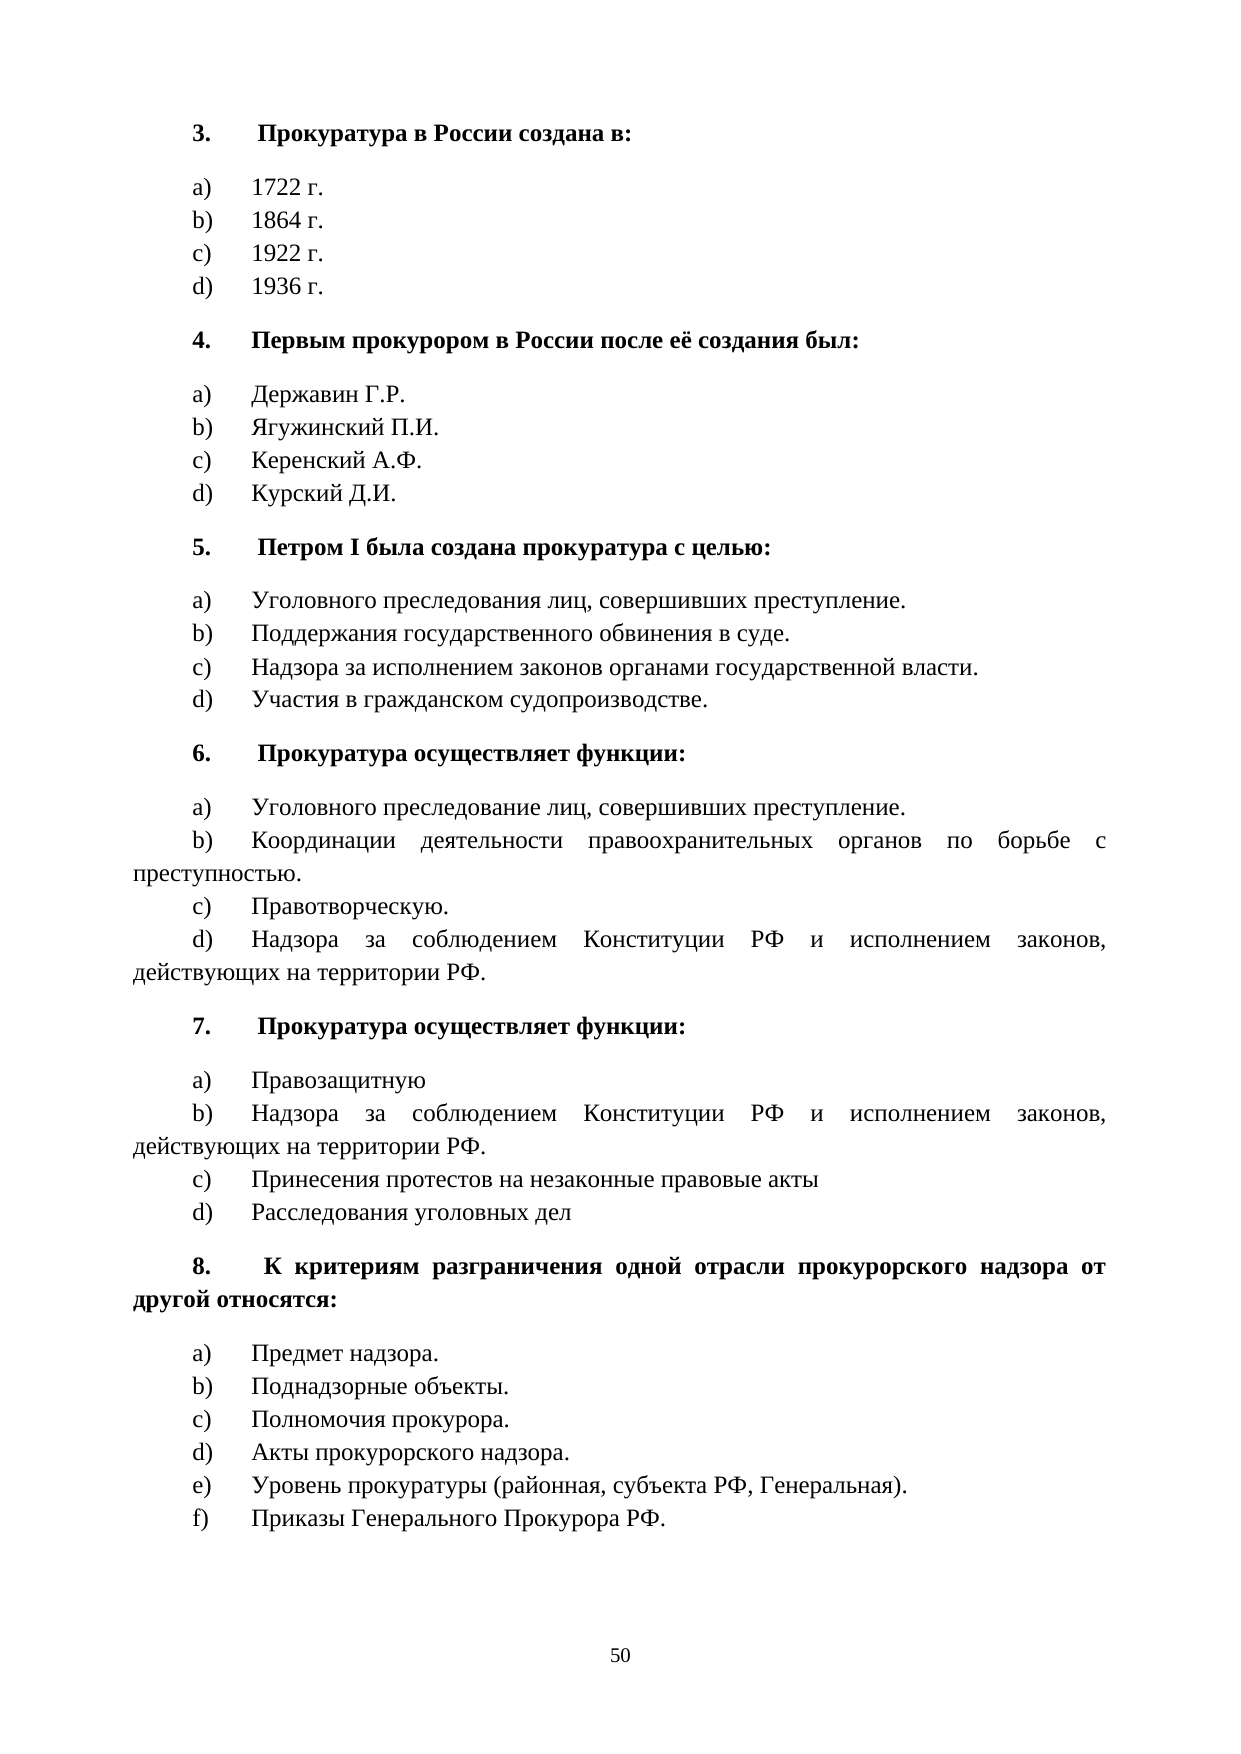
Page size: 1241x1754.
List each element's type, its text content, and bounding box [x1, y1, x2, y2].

list Координации деятельности правоохранительных органов по борьбе с преступностью. [133, 825, 1107, 887]
list Уровень прокуратуры (районная, субъекта РФ, Генеральная). [133, 1470, 1107, 1499]
list Петром I была создана прокуратура с целью: [133, 532, 1107, 560]
list Расследования уголовных дел [133, 1197, 1107, 1226]
list Надзора за соблюдением Конституции РФ и исполнением законов, действующих на территории РФ. [133, 924, 1107, 986]
list 1936 г. [133, 271, 1107, 300]
list Участия в гражданском судопроизводстве. [133, 684, 1107, 713]
list Прокуратура осуществляет функции: [133, 1011, 1107, 1040]
list Правотворческую. [133, 891, 1107, 920]
list Надзора за соблюдением Конституции РФ и исполнением законов, действующих на территории РФ. [133, 1098, 1107, 1160]
list Полномочия прокурора. [133, 1404, 1107, 1433]
list Керенский А.Ф. [133, 445, 1107, 473]
list Уголовного преследование лиц, совершивших преступление. [133, 792, 1107, 821]
list Державин Г.Р. [133, 379, 1107, 407]
list Поддержания государственного обвинения в суде. [133, 618, 1107, 647]
list Приказы Генерального Прокурора РФ. [133, 1503, 1107, 1532]
list 1922 г. [133, 238, 1107, 267]
list Прокуратура в России создана в: [133, 118, 1107, 147]
list Уголовного преследования лиц, совершивших преступление. [133, 586, 1107, 614]
list Правозащитную [133, 1065, 1107, 1094]
list К критериям разграничения одной отрасли прокурорского надзора от другой относятся: [133, 1251, 1107, 1313]
list Ягужинский П.И. [133, 412, 1107, 441]
list Первым прокурором в России после её создания был: [133, 325, 1107, 354]
list Поднадзорные объекты. [133, 1371, 1107, 1400]
list Принесения протестов на незаконные правовые акты [133, 1164, 1107, 1193]
list 1864 г. [133, 205, 1107, 234]
list 1722 г. [133, 172, 1107, 201]
list Надзора за исполнением законов органами государственной власти. [133, 652, 1107, 680]
list Прокуратура осуществляет функции: [133, 738, 1107, 767]
list Предмет надзора. [133, 1338, 1107, 1367]
list Акты прокурорского надзора. [133, 1437, 1107, 1466]
list Курский Д.И. [133, 478, 1107, 507]
